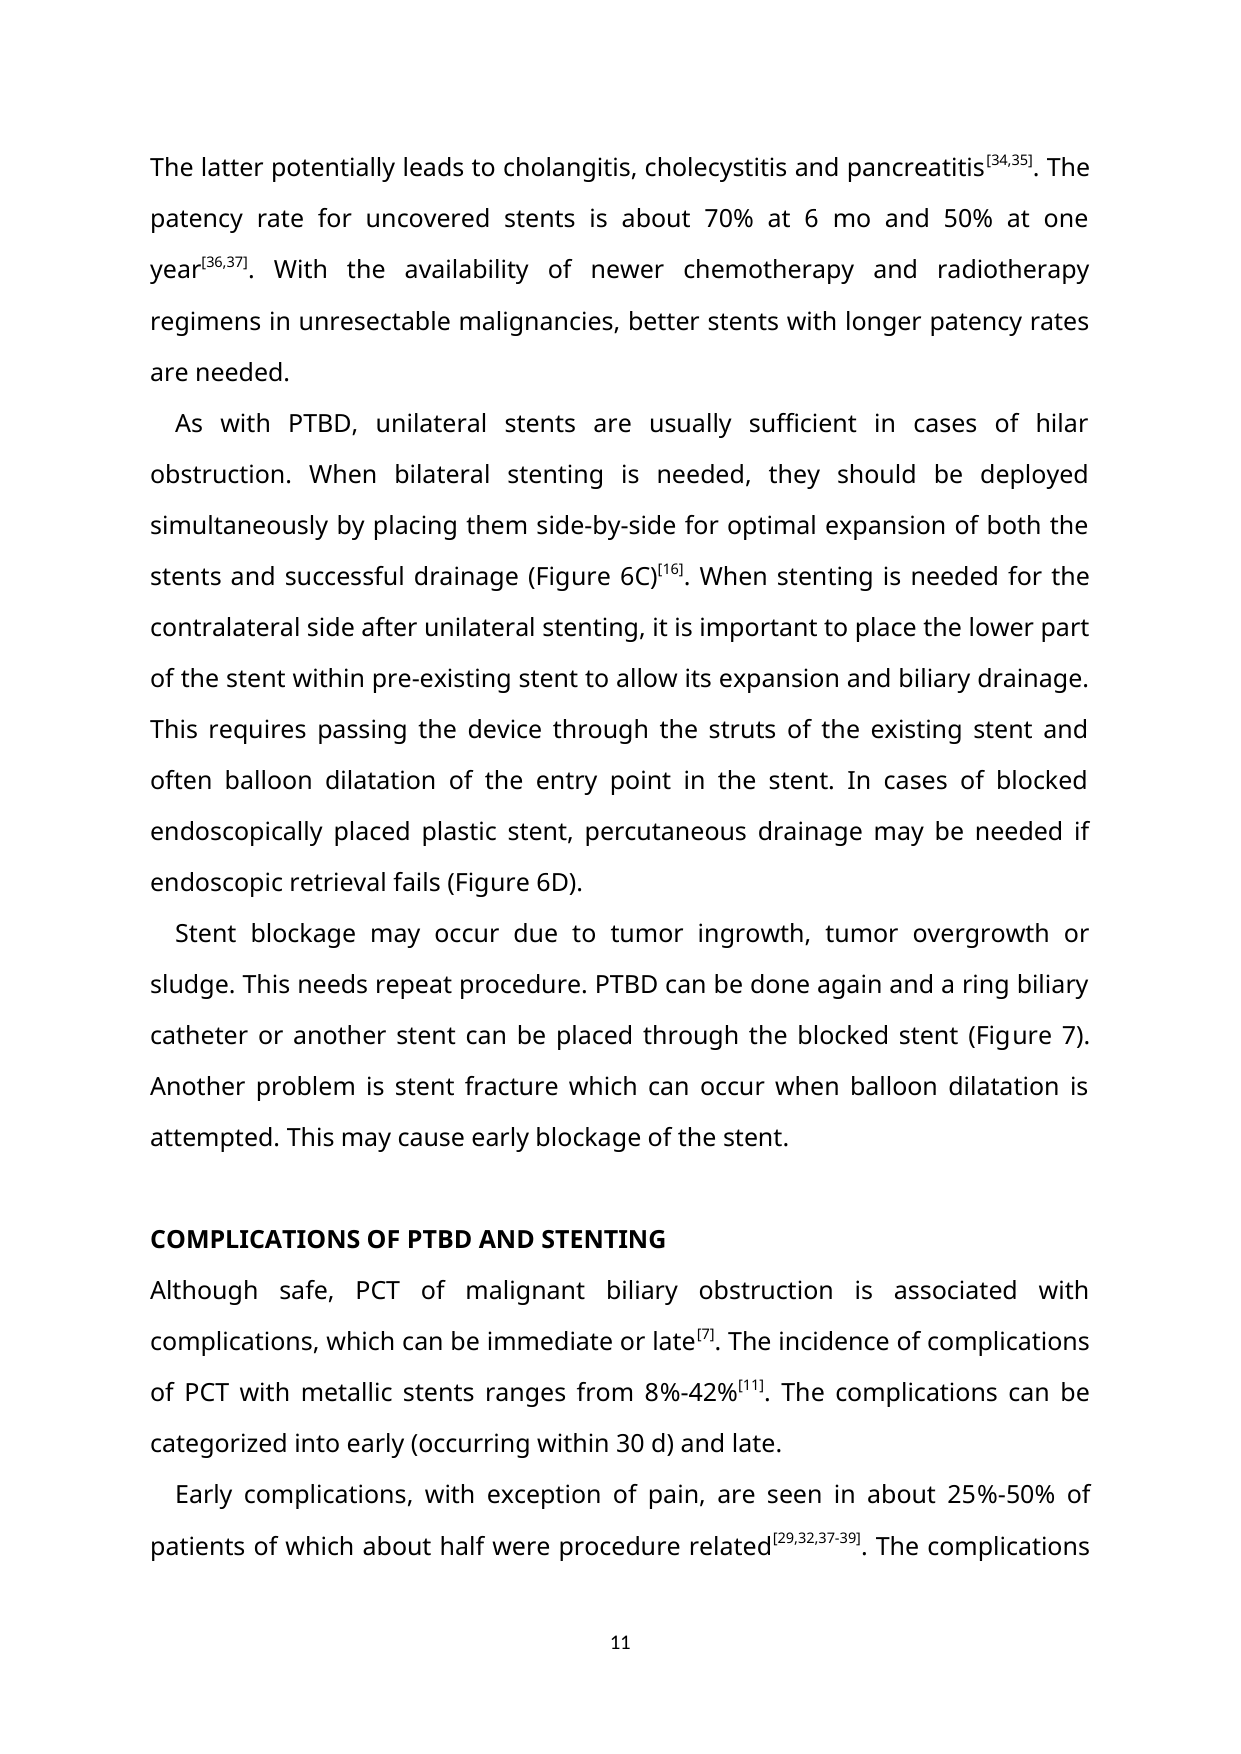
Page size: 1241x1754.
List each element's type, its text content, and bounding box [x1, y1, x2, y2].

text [150, 1477, 1090, 1562]
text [150, 150, 1090, 388]
text As with PTBD, unilateral stents are usually sufficient in cases of hilar obstruction. When bilateral stenting is needed, they should be deployed simultaneously by placing them side-by-side for optimal expansion of both the stents and successful drainage (Figure 6C)[16]. When stenting is needed for the contralateral side after unilateral stenting, it is important to place the lower part of the stent within pre-existing stent to allow its expansion and biliary drainage. This requires passing the device through the struts of the existing stent and often balloon dilatation of the entry point in the stent. In cases of blocked endoscopically placed plastic stent, percutaneous drainage may be needed if endoscopic retrieval fails (Figure 6D). [150, 405, 1090, 899]
text Stent blockage may occur due to tumor ingrowth, tumor overgrowth or sludge. This needs repeat procedure. PTBD can be done again and a ring biliary catheter or another stent can be placed through the blocked stent (Figure 7). Another problem is stent fracture which can occur when balloon dilatation is attempted. This may cause early blockage of the stent. [150, 916, 1090, 1154]
text COMPLICATIONS OF PTBD AND STENTING [150, 1222, 1090, 1256]
text Although safe, PCT of malignant biliary obstruction is associated with complications, which can be immediate or late[7]. The incidence of complications of PCT with metallic stents ranges from 8%-42%[11]. The complications can be categorized into early (occurring within 30 d) and late. [150, 1273, 1090, 1460]
